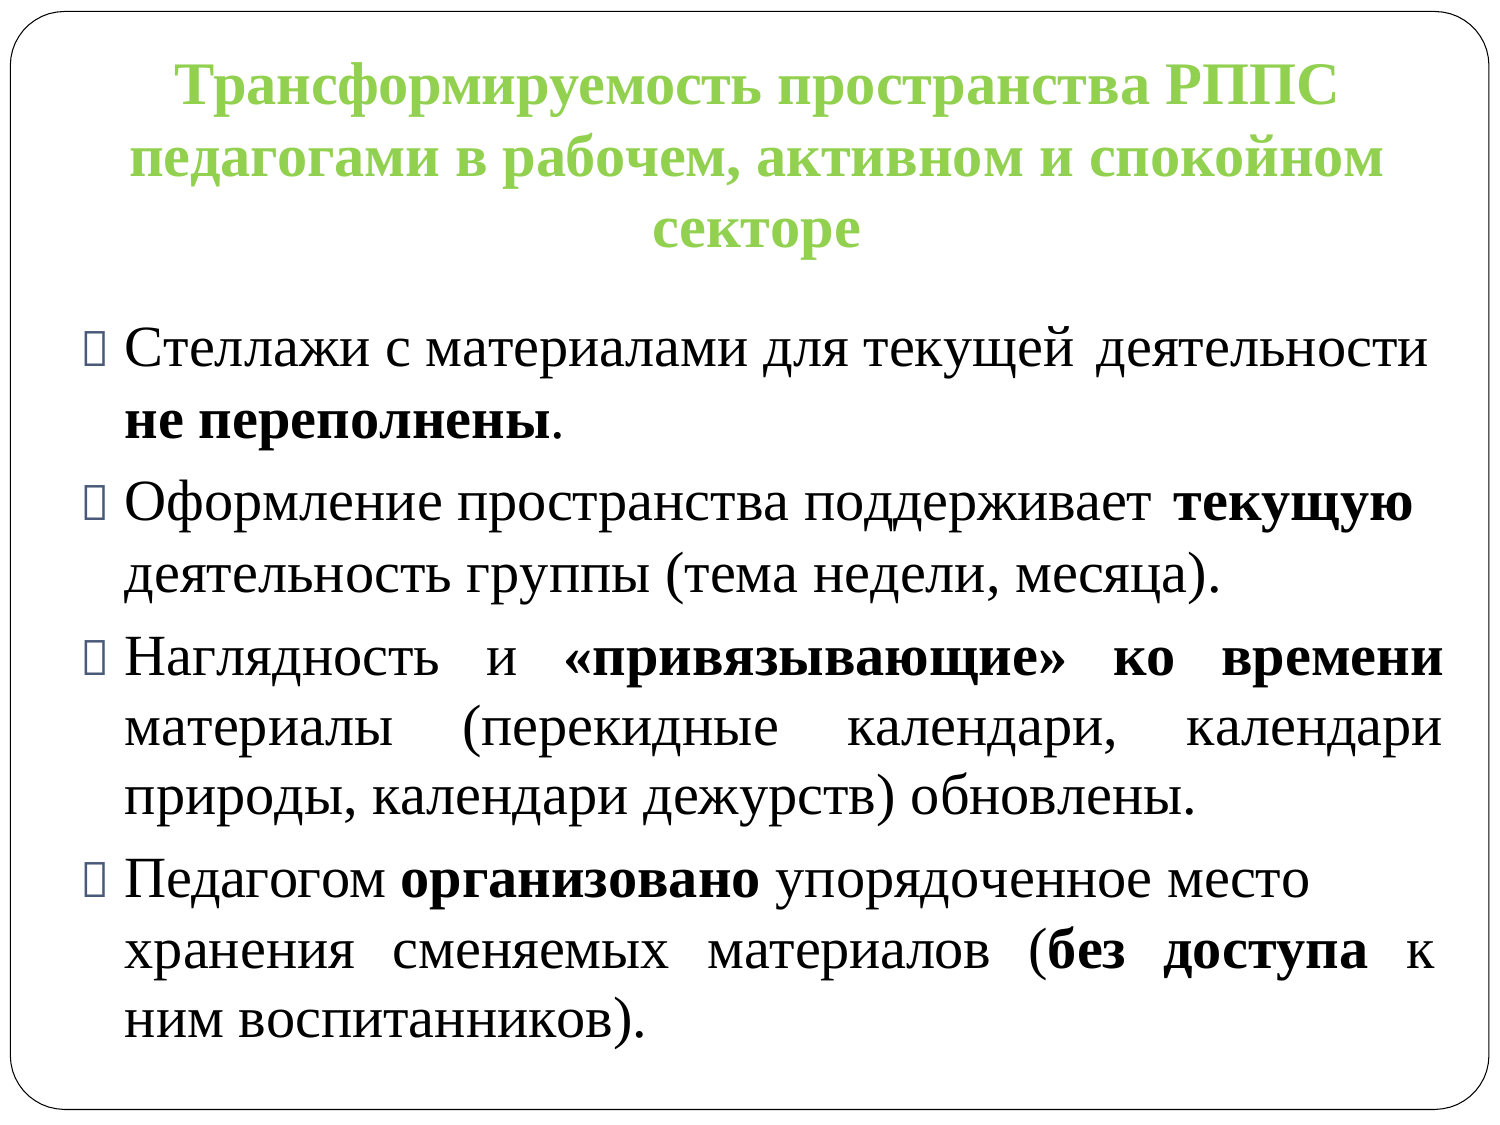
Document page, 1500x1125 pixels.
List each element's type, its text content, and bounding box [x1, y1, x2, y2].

text Трансформируемость пространства РППС педагогами в рабочем, активном и спокойном секторе [129, 48, 1385, 261]
subtitle хранения сменяемых материалов (без доступа к ним воспитанников). [124, 914, 1434, 1050]
list Наглядность и «привязывающие» ко времени материалы (перекидные календари, календари природы, календари дежурств) обновлены. [80, 620, 1444, 827]
text деятельность группы (тема недели, месяца). [124, 538, 1500, 605]
list Педагогом организовано упорядоченное место [80, 842, 1500, 911]
text не переполнены. [124, 384, 1500, 451]
list Оформление пространства поддерживает текущую [80, 466, 1500, 535]
list Стеллажи с материалами для текущей деятельности [80, 312, 1500, 381]
